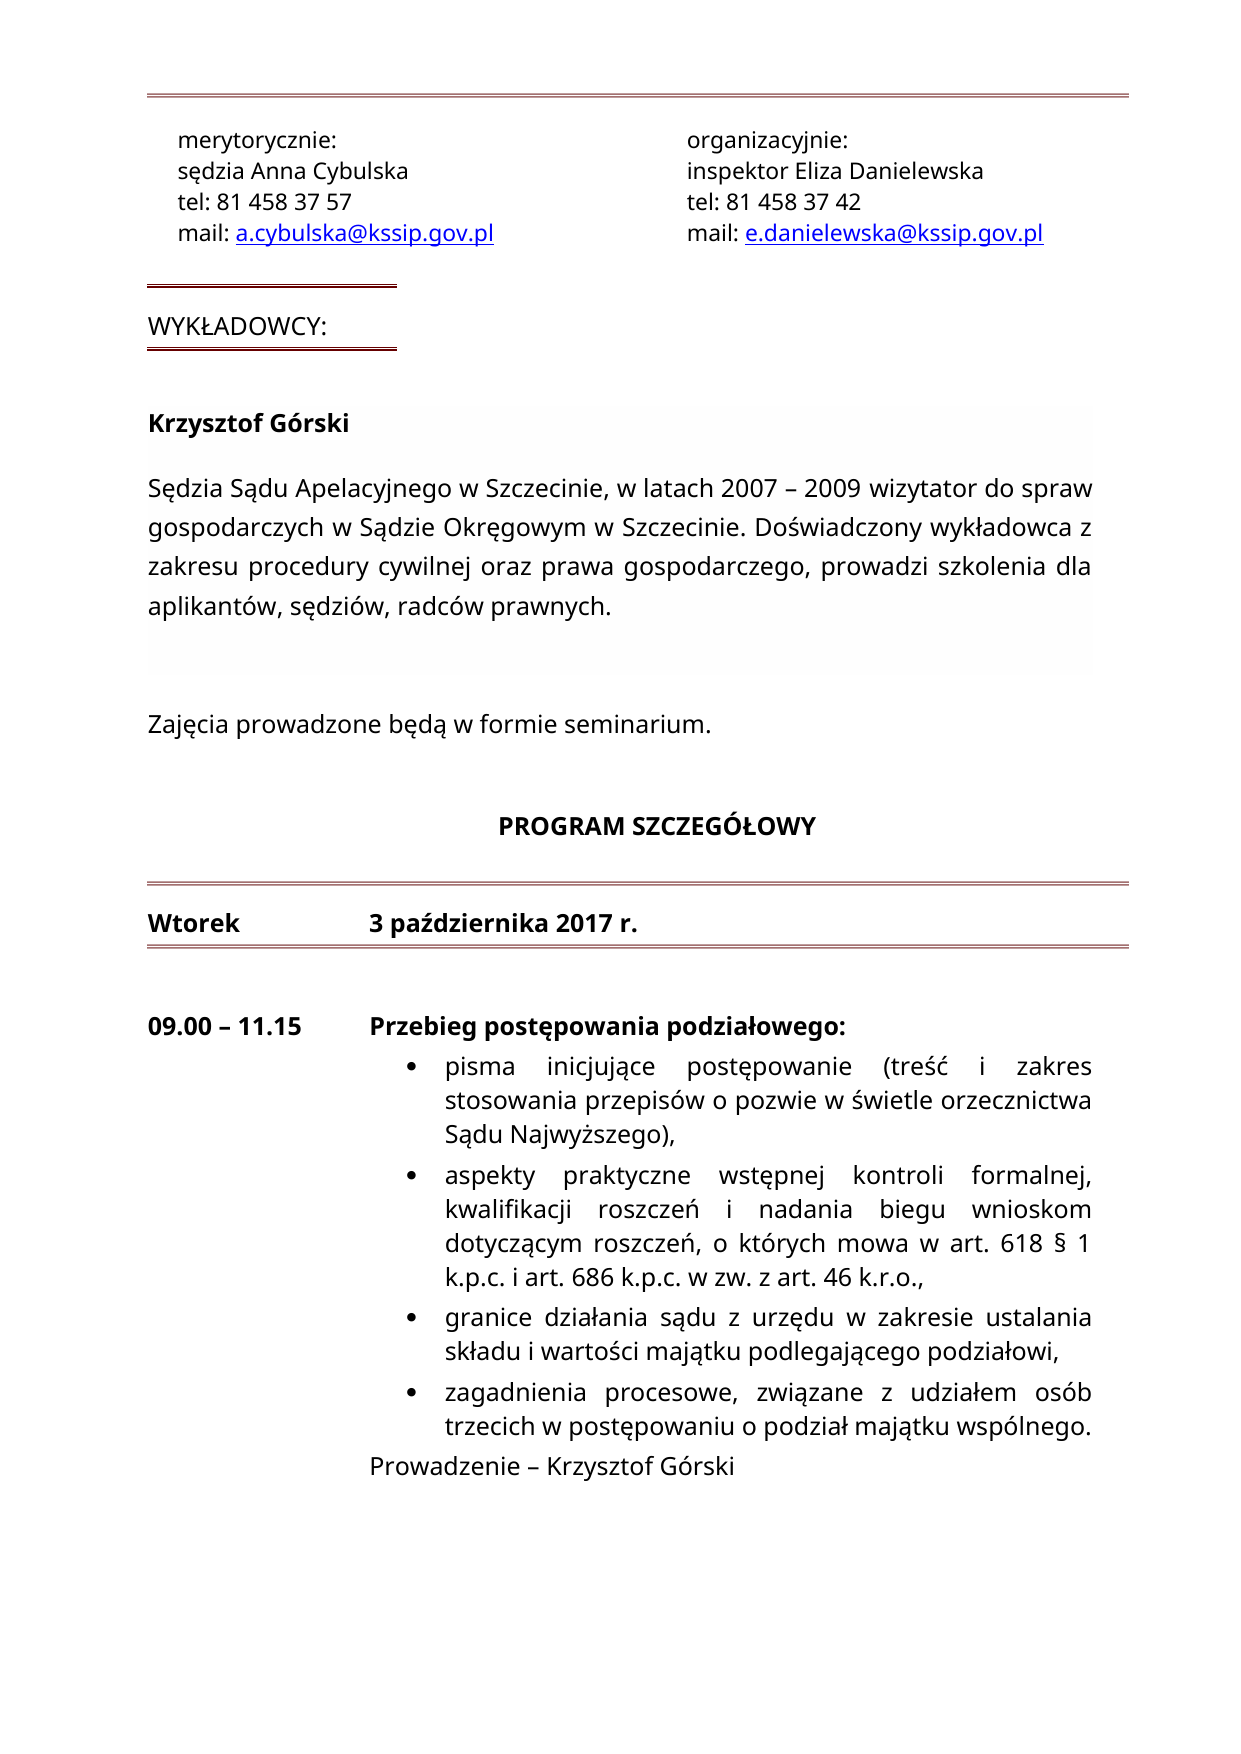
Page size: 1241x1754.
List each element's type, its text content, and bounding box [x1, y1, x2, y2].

picture [147, 342, 397, 355]
list zagadnienia procesowe, związane z udziałem osób trzecich w postępowaniu o podział majątku wspólnego. [407, 1374, 1093, 1442]
text Prowadzenie – Krzysztof Górski [148, 1449, 1093, 1483]
list pisma inicjujące postępowanie (treść i zakres stosowania przepisów o pozwie w świetle orzecznictwa Sądu Najwyższego), [407, 1049, 1093, 1151]
text Sędzia Sądu Apelacyjnego w Szczecinie, w latach 2007 – 2009 wizytator do spraw gospodarczych w Sądzie Okręgowym w Szczecinie. Doświadczony wykładowca z zakresu procedury cywilnej oraz prawa gospodarczego, prowadzi szkolenia dla aplikantów, sędziów, radców prawnych. [148, 471, 1093, 622]
list sędzia Anna Cybulska [177, 155, 583, 186]
list tel: 81 458 37 42 [687, 186, 1093, 217]
text Krzysztof Górski [148, 406, 1093, 439]
list granice działania sądu z urzędu w zakresie ustalania składu i wartości majątku podlegającego podziałowi, [407, 1300, 1093, 1368]
text 09.00 – 11.15 Przebieg postępowania podziałowego: [148, 1009, 1093, 1043]
list aspekty praktyczne wstępnej kontroli formalnej, kwalifikacji roszczeń i nadania biegu wnioskom dotyczącym roszczeń, o których mowa w art. 618 § 1 k.p.c. i art. 686 k.p.c. w zw. z art. 46 k.r.o., [407, 1157, 1093, 1294]
list mail: e.danielewska@kssip.gov.pl [687, 217, 1093, 249]
picture [147, 279, 397, 292]
picture [147, 876, 1129, 890]
text PROGRAM SZCZEGÓŁOWY [148, 809, 1167, 843]
text Zajęcia prowadzone będą w formie seminarium. [148, 706, 1093, 741]
list merytorycznie: [177, 124, 583, 155]
picture [147, 88, 1129, 102]
list tel: 81 458 37 57 [177, 186, 583, 217]
text WYKŁADOWCY: [148, 309, 443, 343]
picture [147, 939, 1129, 953]
list mail: a.cybulska@kssip.gov.pl [177, 217, 583, 249]
list organizacyjnie: [687, 124, 1093, 155]
list inspektor Eliza Danielewska [687, 155, 1093, 186]
text Wtorek 3 października 2017 r. [148, 906, 1167, 939]
